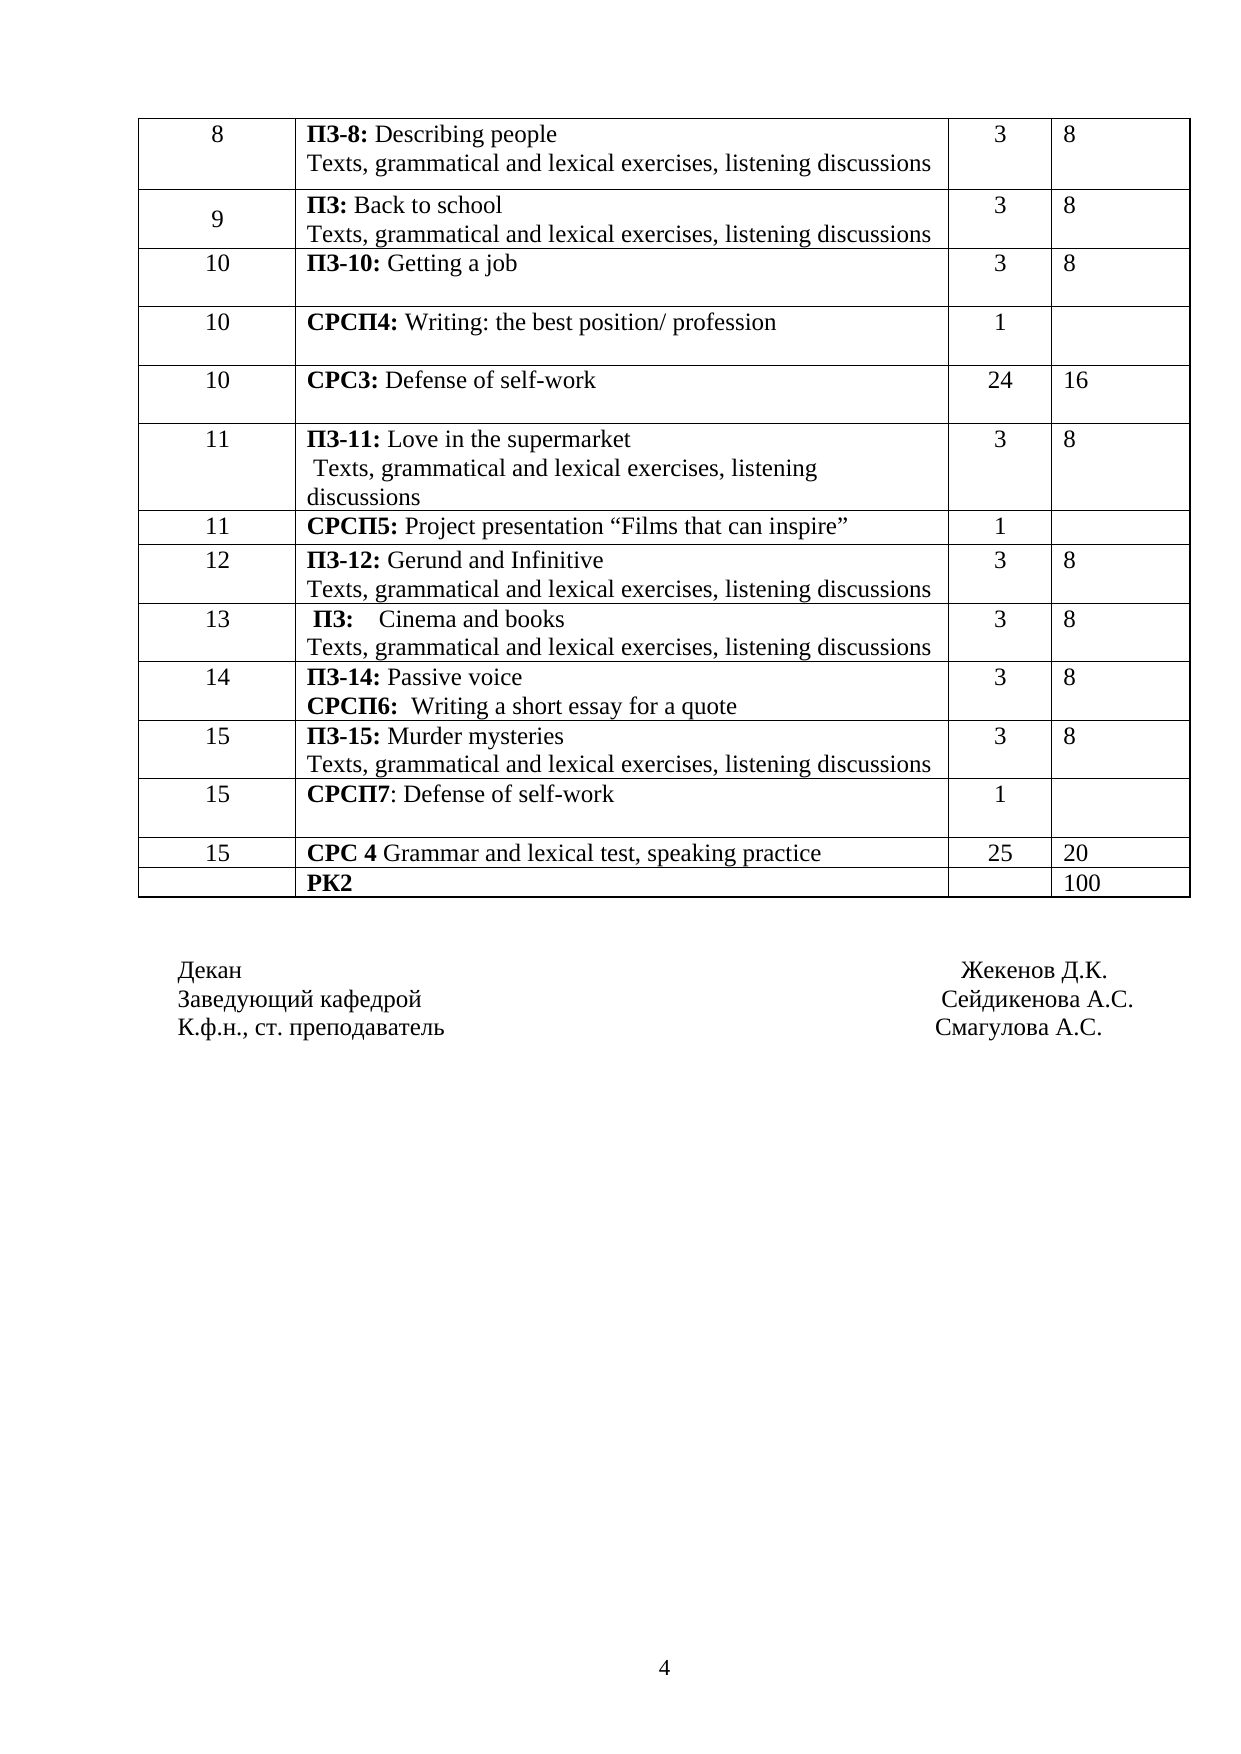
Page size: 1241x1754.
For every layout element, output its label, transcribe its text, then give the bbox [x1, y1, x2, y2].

text Заведующий кафедрой Сейдикенова А.С. [177, 984, 1152, 1012]
table_cell 8 [139, 119, 295, 189]
table_cell ПЗ-15: Murder mysteries Texts, grammatical and lexical exercises, listening discussions [296, 721, 948, 778]
table_cell 8 [1052, 604, 1189, 661]
table_cell 8 [1052, 249, 1189, 306]
table_cell 20 [1052, 838, 1189, 867]
table_cell 3 [949, 545, 1051, 603]
table_cell 3 [949, 424, 1051, 510]
table_cell 12 [139, 545, 295, 603]
table_cell 11 [139, 424, 295, 510]
table_cell 3 [949, 604, 1051, 661]
table_cell 100 [1052, 868, 1189, 896]
table_cell 8 [1052, 545, 1189, 603]
table_cell 8 [1052, 424, 1189, 510]
table_cell [1052, 307, 1189, 364]
table_cell 9 [139, 190, 295, 247]
table_cell 1 [949, 511, 1051, 544]
table_cell [1052, 511, 1189, 544]
table_cell 14 [139, 662, 295, 720]
text К.ф.н., ст. преподаватель Смагулова А.С. [177, 1012, 1152, 1041]
table_cell 3 [949, 190, 1051, 247]
table_cell 3 [949, 721, 1051, 778]
table_cell 3 [949, 249, 1051, 306]
table_cell СРС 4 Grammar and lexical test, speaking practice [296, 838, 948, 867]
table_cell 25 [949, 838, 1051, 867]
table_cell 1 [949, 307, 1051, 364]
table_cell 8 [1052, 119, 1189, 189]
table_cell ПЗ-11: Love in the supermarket Texts, grammatical and lexical exercises, listening discussions [296, 424, 948, 510]
table_cell 10 [139, 366, 295, 423]
table_cell ПЗ-8: Describing people Texts, grammatical and lexical exercises, listening discussions [296, 119, 948, 189]
table_cell [949, 868, 1051, 896]
text Декан Жекенов Д.К. [177, 955, 1152, 984]
table_cell СРСП4: Writing: the best position/ profession [296, 307, 948, 364]
table_cell 15 [139, 721, 295, 778]
table_cell 16 [1052, 366, 1189, 423]
table_cell 8 [1052, 662, 1189, 720]
table_cell 3 [949, 119, 1051, 189]
table_cell 15 [139, 838, 295, 867]
table_cell ПЗ-14: Passive voice СРСП6: Writing a short essay for a quote [296, 662, 948, 720]
table_cell СРС3: Defense of self-work [296, 366, 948, 423]
table_cell СРСП5: Project presentation “Films that can inspire” [296, 511, 948, 544]
table_cell РК2 [296, 868, 948, 896]
table_cell 15 [139, 779, 295, 837]
table_cell 8 [1052, 721, 1189, 778]
table_cell ПЗ: Cinema and books Texts, grammatical and lexical exercises, listening discussions [296, 604, 948, 661]
table_cell ПЗ: Back to school Texts, grammatical and lexical exercises, listening discussions [296, 190, 948, 247]
table_cell СРСП7: Defense of self-work [296, 779, 948, 837]
table_cell [139, 868, 295, 896]
table_cell [1052, 779, 1189, 837]
table_cell 10 [139, 307, 295, 364]
table_cell 3 [949, 662, 1051, 720]
table_cell 10 [139, 249, 295, 306]
table_cell 24 [949, 366, 1051, 423]
table_cell 13 [139, 604, 295, 661]
table_cell 1 [949, 779, 1051, 837]
table_cell ПЗ-12: Gerund and Infinitive Texts, grammatical and lexical exercises, listening discussions [296, 545, 948, 603]
table_cell 11 [139, 511, 295, 544]
table_cell ПЗ-10: Getting a job [296, 249, 948, 306]
table_cell 8 [1052, 190, 1189, 247]
